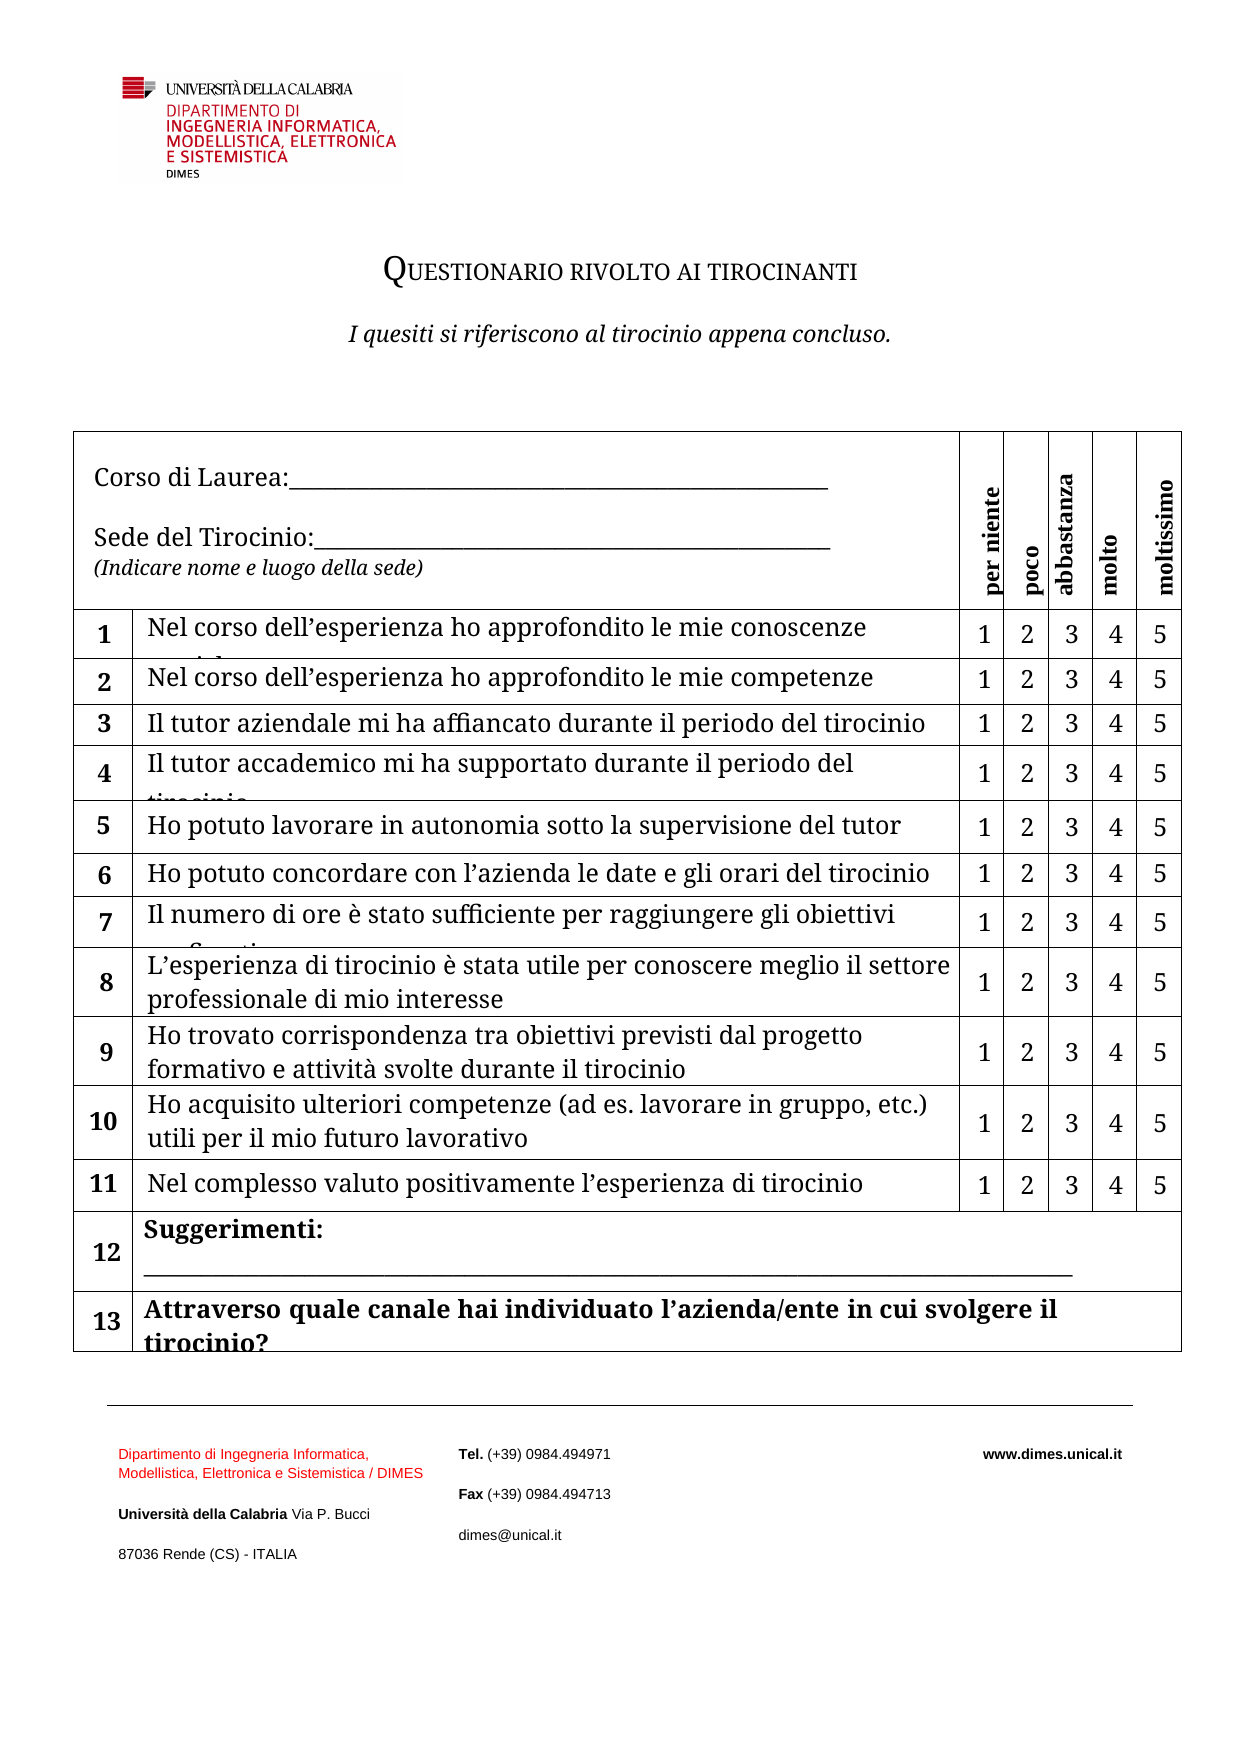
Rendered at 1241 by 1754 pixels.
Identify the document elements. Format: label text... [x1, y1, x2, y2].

table_cell Nel corso dell’esperienza ho approfondito le mie conoscenze teoriche [133, 610, 959, 658]
table_cell Ho acquisito ulteriori competenze (ad es. lavorare in gruppo, etc.) utili per il mio futuro lavorativo [133, 1086, 959, 1158]
table_cell 1 [960, 854, 1003, 896]
table_cell 2 [1004, 1160, 1048, 1211]
table_cell 1 [74, 610, 132, 658]
table_cell 1 [960, 1160, 1003, 1211]
picture [118, 73, 404, 184]
table_cell 3 [1049, 854, 1092, 896]
table_cell 11 [74, 1160, 132, 1211]
table_cell 4 [1093, 1160, 1136, 1211]
table_cell 4 [1093, 746, 1136, 800]
table_cell 1 [960, 610, 1003, 658]
table_cell 2 [1004, 705, 1048, 745]
table_cell 4 [1093, 801, 1136, 853]
table_cell 3 [1049, 1160, 1092, 1211]
table_cell Il numero di ore è stato sufficiente per raggiungere gli obiettivi prefissati [133, 897, 959, 947]
table_cell 2 [1004, 1086, 1048, 1158]
table_cell 3 [74, 705, 132, 745]
table_cell 2 [1004, 854, 1048, 896]
table_cell 3 [1049, 1017, 1092, 1085]
table_header abbastanza [1049, 432, 1092, 609]
table_cell 9 [74, 1017, 132, 1085]
text I quesiti si riferiscono al tirocinio appena concluso. [118, 318, 1122, 349]
table_cell 4 [1093, 854, 1136, 896]
table_cell 2 [1004, 948, 1048, 1016]
table_cell 3 [1049, 1086, 1092, 1158]
table_cell 10 [74, 1086, 132, 1158]
table_cell Il tutor accademico mi ha supportato durante il periodo del tirocinio [133, 746, 959, 800]
table_header Corso di Laurea:_______________________________________________ Sede del Tirocinio:_____________________________________________ (Indicare nome e luogo della sede) [74, 432, 959, 609]
table_cell 7 [74, 897, 132, 947]
table_cell Ho trovato corrispondenza tra obiettivi previsti dal progetto formativo e attività svolte durante il tirocinio [133, 1017, 959, 1085]
table_cell 5 [1137, 897, 1181, 947]
table_cell 5 [1137, 705, 1181, 745]
table_cell 2 [1004, 897, 1048, 947]
table_cell 2 [1004, 610, 1048, 658]
table_cell 1 [960, 705, 1003, 745]
table_cell 4 [1093, 1086, 1136, 1158]
table_header molto [1093, 432, 1136, 609]
text QUESTIONARIO RIVOLTO AI TIROCINANTI [118, 244, 1122, 290]
table_cell 3 [1049, 705, 1092, 745]
table_cell 3 [1049, 948, 1092, 1016]
table_cell 5 [1137, 854, 1181, 896]
table_cell 4 [1093, 705, 1136, 745]
table_cell 8 [74, 948, 132, 1016]
table_cell 3 [1049, 746, 1092, 800]
table_header per niente [960, 432, 1003, 609]
table_cell 4 [1093, 659, 1136, 704]
table_cell 5 [1137, 1086, 1181, 1158]
table_cell 2 [74, 659, 132, 704]
table_cell 1 [960, 659, 1003, 704]
table_cell Ho potuto concordare con l’azienda le date e gli orari del tirocinio [133, 854, 959, 896]
table_cell 4 [1093, 897, 1136, 947]
table_cell Attraverso quale canale hai individuato l’azienda/ente in cui svolgere il tirocinio? [133, 1292, 1181, 1351]
table_cell 1 [960, 897, 1003, 947]
table_cell 3 [1049, 897, 1092, 947]
table_cell 4 [1093, 948, 1136, 1016]
table_cell 3 [1049, 801, 1092, 853]
table_cell 5 [1137, 746, 1181, 800]
table_cell 6 [74, 854, 132, 896]
table_header moltissimo [1137, 432, 1181, 609]
table_cell 5 [74, 801, 132, 853]
table_cell 13 [74, 1292, 132, 1351]
table_cell 1 [960, 1017, 1003, 1085]
table_cell Ho potuto lavorare in autonomia sotto la supervisione del tutor [133, 801, 959, 853]
table_cell 1 [960, 746, 1003, 800]
table_cell 4 [1093, 610, 1136, 658]
table_cell 2 [1004, 659, 1048, 704]
table_cell 4 [74, 746, 132, 800]
table_cell 5 [1137, 801, 1181, 853]
table_cell 12 [74, 1212, 132, 1291]
table_cell Suggerimenti: _________________________________________________________________________________ [133, 1212, 1181, 1291]
table_cell 1 [960, 801, 1003, 853]
table_cell 5 [1137, 948, 1181, 1016]
table_cell 4 [1093, 1017, 1136, 1085]
table_cell 5 [1137, 659, 1181, 704]
table_cell L’esperienza di tirocinio è stata utile per conoscere meglio il settore professionale di mio interesse [133, 948, 959, 1016]
table_header poco [1004, 432, 1048, 609]
table_cell 3 [1049, 659, 1092, 704]
table_cell 5 [1137, 610, 1181, 658]
table_cell 2 [1004, 1017, 1048, 1085]
table_cell Il tutor aziendale mi ha affiancato durante il periodo del tirocinio [133, 705, 959, 745]
table_cell Nel complesso valuto positivamente l’esperienza di tirocinio [133, 1160, 959, 1211]
table_cell 5 [1137, 1017, 1181, 1085]
table_cell 1 [960, 1086, 1003, 1158]
table_cell 2 [1004, 746, 1048, 800]
table_cell 5 [1137, 1160, 1181, 1211]
table_cell 1 [960, 948, 1003, 1016]
table_cell 3 [1049, 610, 1092, 658]
table_cell 2 [1004, 801, 1048, 853]
table_cell Nel corso dell’esperienza ho approfondito le mie competenze tecniche [133, 659, 959, 704]
